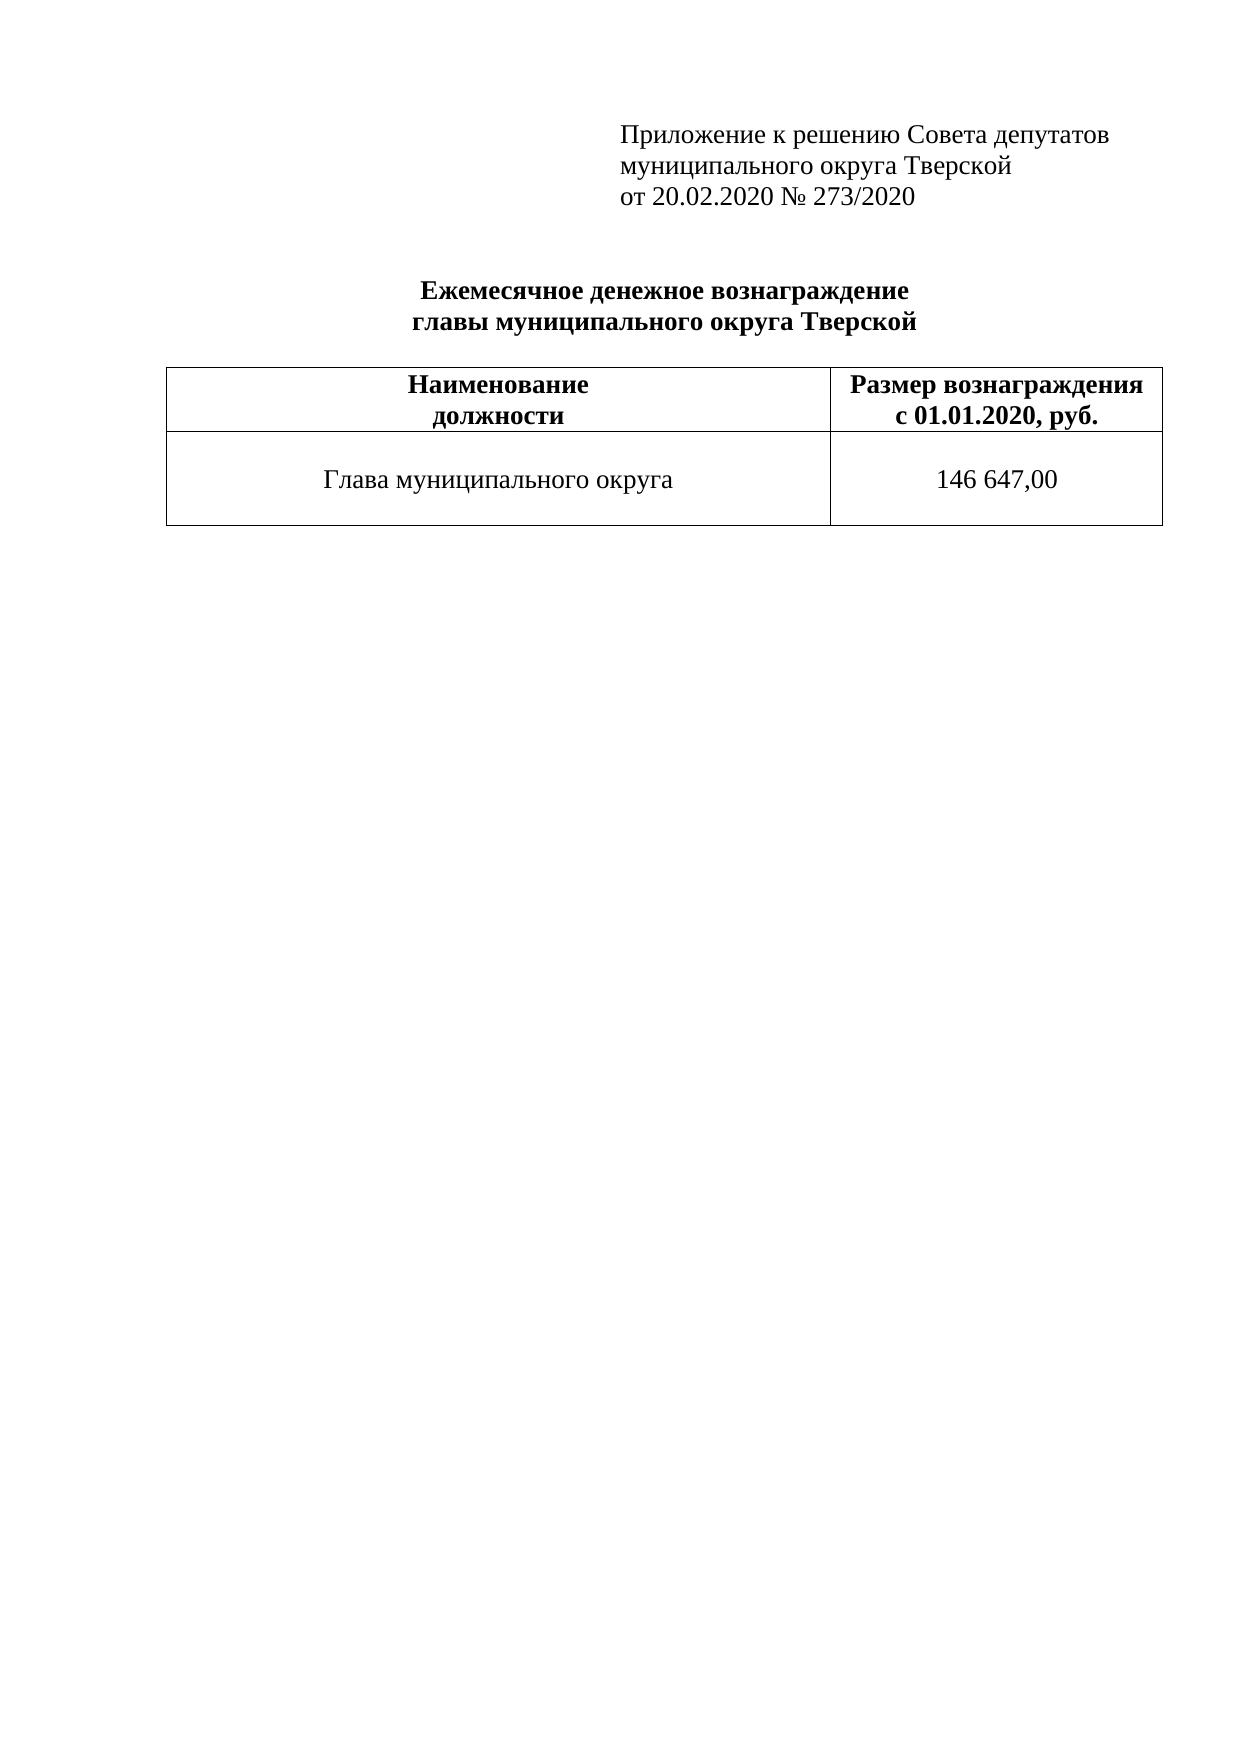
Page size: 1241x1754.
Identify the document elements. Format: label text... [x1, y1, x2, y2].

table_header Наименование должности [167, 368, 830, 431]
text от 20.02.2020 № 273/2020 [620, 180, 1152, 212]
table_cell Глава муниципального округа [167, 432, 830, 525]
text главы муниципального округа Тверской [177, 305, 1152, 336]
text Ежемесячное денежное вознаграждение [177, 274, 1152, 305]
text муниципального округа Тверской [620, 149, 1152, 180]
table_cell 146 647,00 [831, 432, 1162, 525]
text Приложение к решению Совета депутатов [620, 118, 1152, 149]
table_header Размер вознаграждения с 01.01.2020, руб. [831, 368, 1162, 431]
